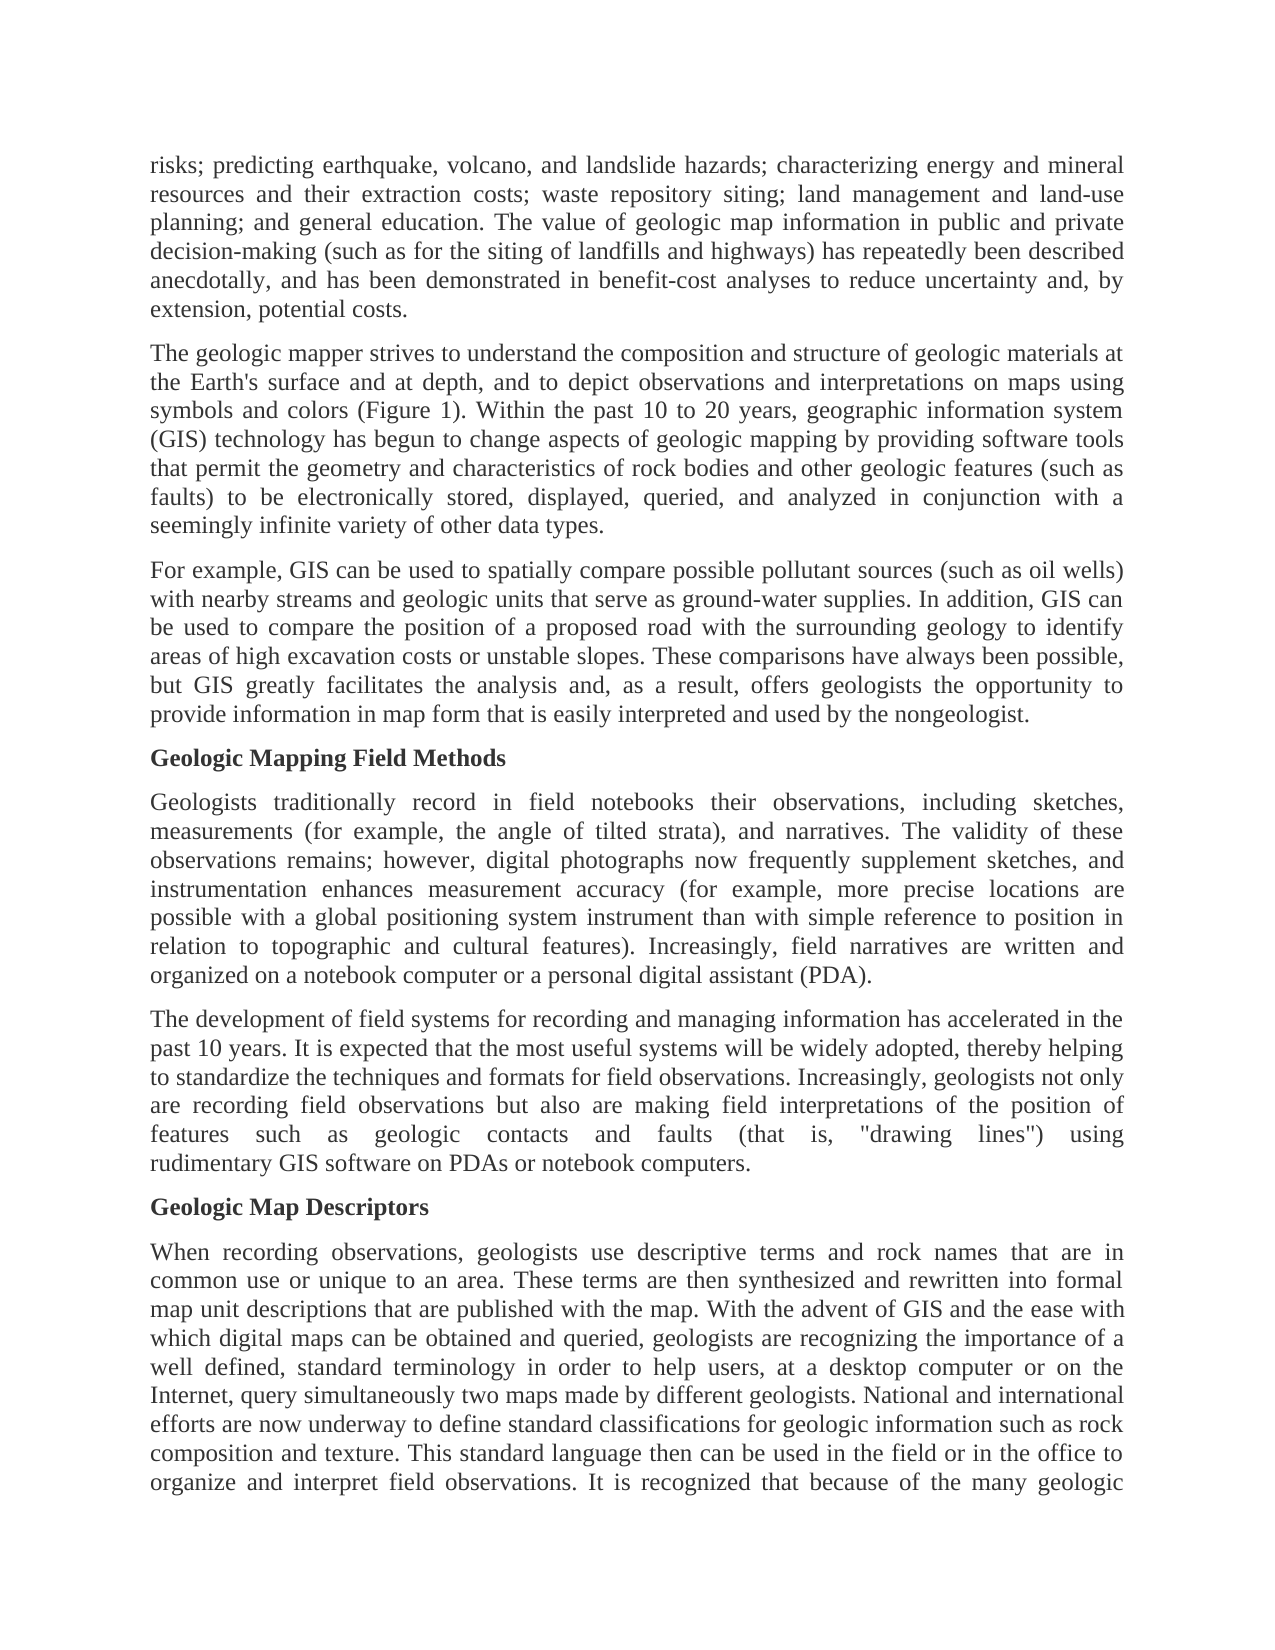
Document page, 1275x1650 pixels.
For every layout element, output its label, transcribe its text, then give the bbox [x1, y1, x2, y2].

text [150, 1237, 1125, 1496]
text Geologic Map Descriptors [150, 1192, 1125, 1221]
text The development of field systems for recording and managing information has accelerated in the past 10 years. It is expected that the most useful systems will be widely adopted, thereby helping to standardize the techniques and formats for field observations. Increasingly, geologists not only are recording field observations but also are making field interpretations of the position of features such as geologic contacts and faults (that is, "drawing lines") using rudimentary GIS software on PDAs or notebook computers. [150, 1004, 1125, 1177]
text For example, GIS can be used to spatially compare possible pollutant sources (such as oil wells) with nearby streams and geologic units that serve as ground-water supplies. In addition, GIS can be used to compare the position of a proposed road with the surrounding geology to identify areas of high excavation costs or unstable slopes. These comparisons have always been possible, but GIS greatly facilitates the analysis and, as a result, offers geologists the opportunity to provide information in map form that is easily interpreted and used by the nongeologist. [150, 555, 1125, 727]
text The geologic mapper strives to understand the composition and structure of geologic materials at the Earth's surface and at depth, and to depict observations and interpretations on maps using symbols and colors (Figure 1). Within the past 10 to 20 years, geographic information system (GIS) technology has begun to change aspects of geologic mapping by providing software tools that permit the geometry and characteristics of rock bodies and other geologic features (such as faults) to be electronically stored, displayed, queried, and analyzed in conjunction with a seemingly infinite variety of other data types. [150, 338, 1125, 539]
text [150, 150, 1125, 322]
text Geologic Mapping Field Methods [150, 743, 1125, 772]
text Geologists traditionally record in field notebooks their observations, including sketches, measurements (for example, the angle of tilted strata), and narratives. The validity of these observations remains; however, digital photographs now frequently supplement sketches, and instrumentation enhances measurement accuracy (for example, more precise locations are possible with a global positioning system instrument than with simple reference to position in relation to topographic and cultural features). Increasingly, field narratives are written and organized on a notebook computer or a personal digital assistant (PDA). [150, 787, 1125, 989]
